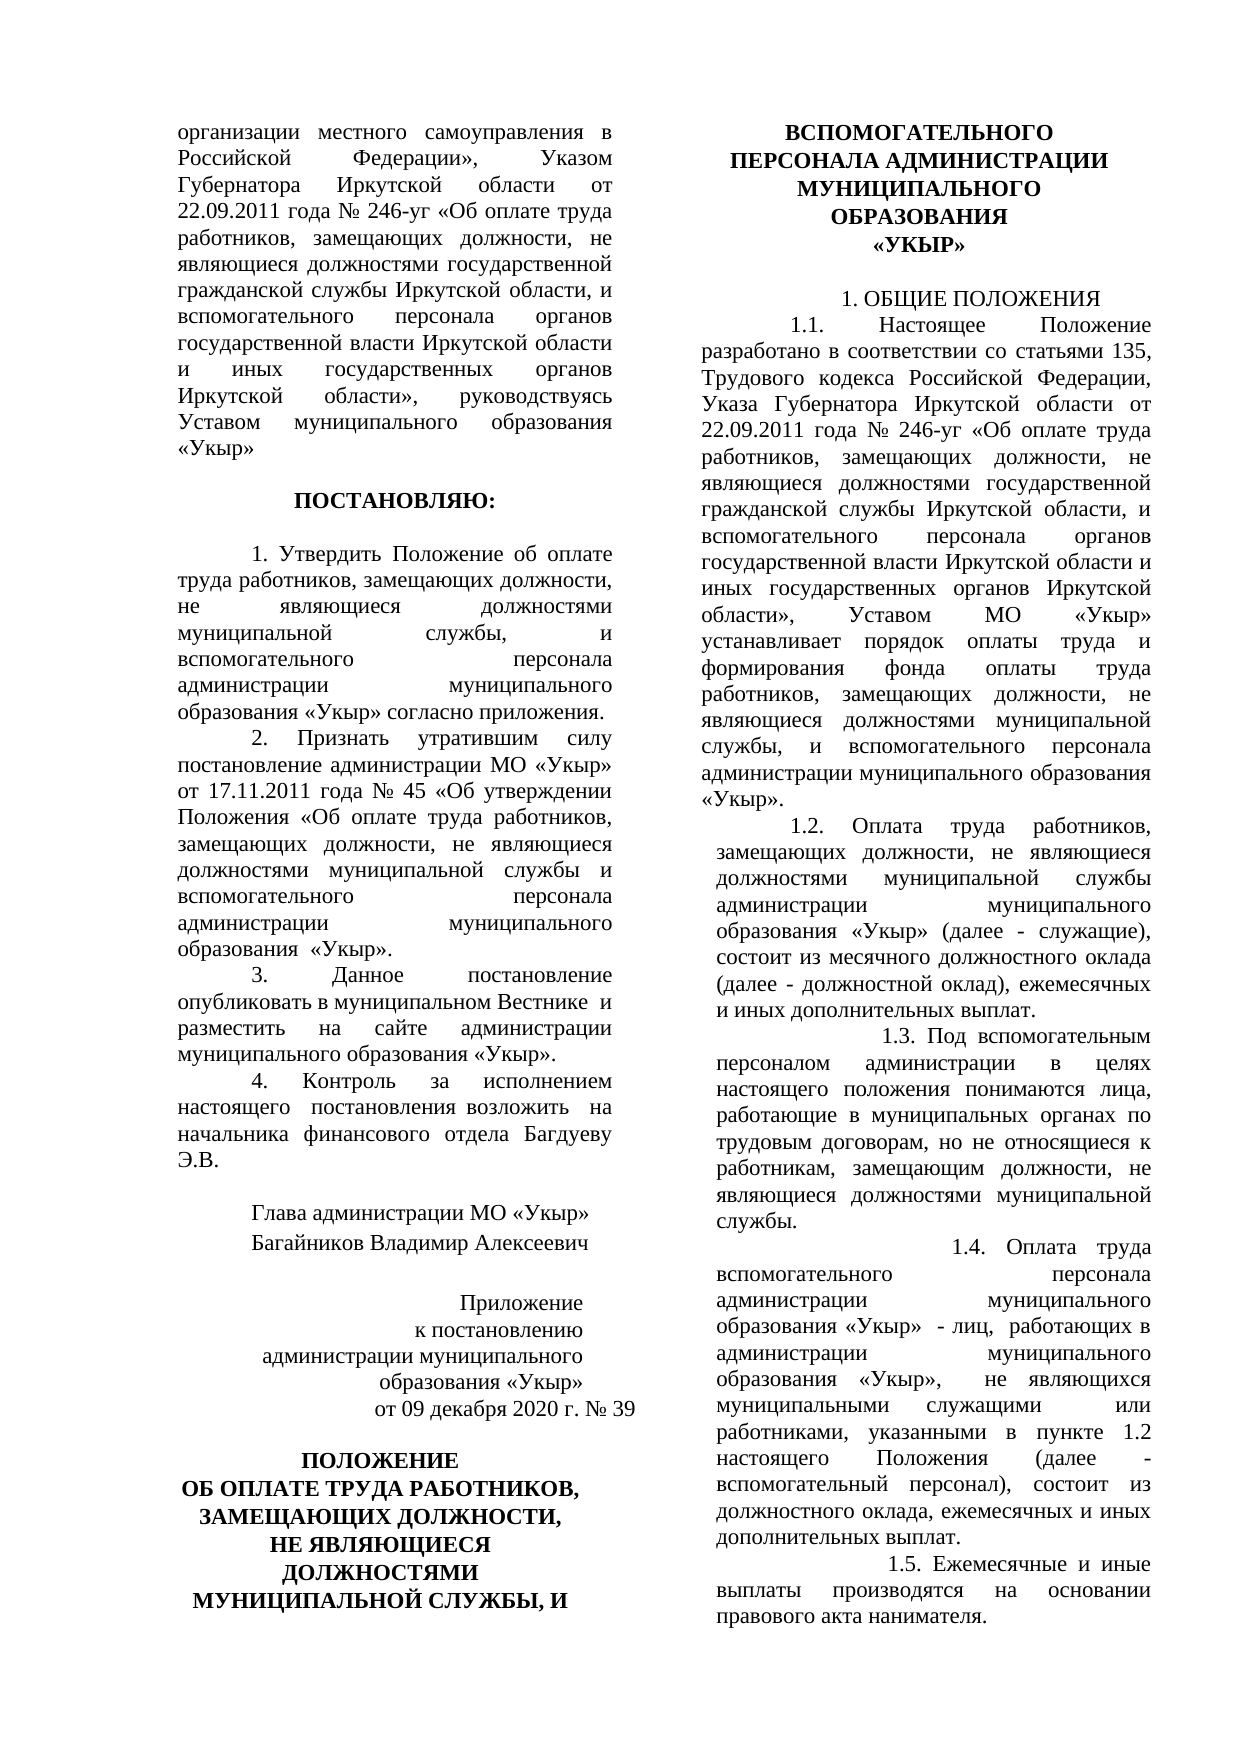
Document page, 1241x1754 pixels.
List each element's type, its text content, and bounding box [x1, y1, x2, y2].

text 1.2. Оплата труда работников, замещающих должности, не являющиеся должностями муниципальной службы администрации муниципального образования «Укыр» (далее - служащие), состоит из месячного должностного оклада (далее - должностной оклад), ежемесячных и иных дополнительных выплат. [716, 812, 1152, 1022]
text от 09 декабря 2020 г. № 39 [177, 1395, 636, 1421]
text ПОЛОЖЕНИЕ [177, 1447, 583, 1474]
text 1.3. Под вспомогательным персоналом администрации в целях настоящего положения понимаются лица, работающие в муниципальных органах по трудовым договорам, но не относящиеся к работникам, замещающим должности, не являющиеся должностями муниципальной службы. [716, 1022, 1152, 1233]
text 1. Утвердить Положение об оплате труда работников, замещающих должности, не являющиеся должностями муниципальной службы, и вспомогательного персонала администрации муниципального образования «Укыр» согласно приложения. [177, 540, 613, 724]
text образования «Укыр» [177, 1368, 583, 1395]
text 4. Контроль за исполнением настоящего постановления возложить на начальника финансового отдела Багдуеву Э.В. [177, 1067, 613, 1172]
text НЕ ЯВЛЯЮЩИЕСЯ ДОЛЖНОСТЯМИ МУНИЦИПАЛЬНОЙ СЛУЖБЫ, И ВСПОМОГАТЕЛЬНОГО ПЕРСОНАЛА АДМИНИСТРАЦИИ МУНИЦИПАЛЬНОГО ОБРАЗОВАНИЯ [177, 1530, 583, 1614]
text НЕ ЯВЛЯЮЩИЕСЯ ДОЛЖНОСТЯМИ МУНИЦИПАЛЬНОЙ СЛУЖБЫ, И ВСПОМОГАТЕЛЬНОГО ПЕРСОНАЛА АДМИНИСТРАЦИИ МУНИЦИПАЛЬНОГО ОБРАЗОВАНИЯ [716, 118, 1122, 230]
text 1. ОБЩИЕ ПОЛОЖЕНИЯ [716, 284, 1152, 311]
text Глава администрации МО «Укыр» [177, 1199, 636, 1225]
text Багайников Владимир Алексеевич [177, 1229, 636, 1255]
text «УКЫР» [716, 230, 1122, 258]
text 1.1. Настоящее Положение разработано в соответствии со статьями 135, Трудового кодекса Российской Федерации, Указа Губернатора Иркутской области от 22.09.2011 года № 246-уг «Об оплате труда работников, замещающих должности, не являющиеся должностями государственной гражданской службы Иркутской области, и вспомогательного персонала органов государственной власти Иркутской области и иных государственных органов Иркутской области», Уставом МО «Укыр» устанавливает порядок оплаты труда и формирования фонда оплаты труда работников, замещающих должности, не являющиеся должностями муниципальной службы, и вспомогательного персонала администрации муниципального образования «Укыр». [701, 311, 1152, 812]
text 2. Признать утратившим силу постановление администрации МО «Укыр» от 17.11.2011 года № 45 «Об утверждении Положения «Об оплате труда работников, замещающих должности, не являющиеся должностями муниципальной службы и вспомогательного персонала администрации муниципального образования «Укыр». [177, 724, 613, 961]
text 3. Данное постановление опубликовать в муниципальном Вестнике и разместить на сайте администрации муниципального образования «Укыр». [177, 961, 613, 1067]
text к постановлению [177, 1316, 583, 1342]
text 1.5. Ежемесячные и иные выплаты производятся на основании правового акта нанимателя. [716, 1549, 1152, 1629]
text ОБ ОПЛАТЕ ТРУДА РАБОТНИКОВ, ЗАМЕЩАЮЩИХ ДОЛЖНОСТИ, [177, 1474, 583, 1530]
text ПОСТАНОВЛЯЮ: [177, 487, 613, 513]
text Приложение [177, 1289, 583, 1316]
text администрации муниципального [177, 1342, 583, 1368]
text 1.4. Оплата труда вспомогательного персонала администрации муниципального образования «Укыр» - лиц, работающих в администрации муниципального образования «Укыр», не являющихся муниципальными служащими или работниками, указанными в пункте 1.2 настоящего Положения (далее - вспомогательный персонал), состоит из должностного оклада, ежемесячных и иных дополнительных выплат. [716, 1233, 1152, 1549]
